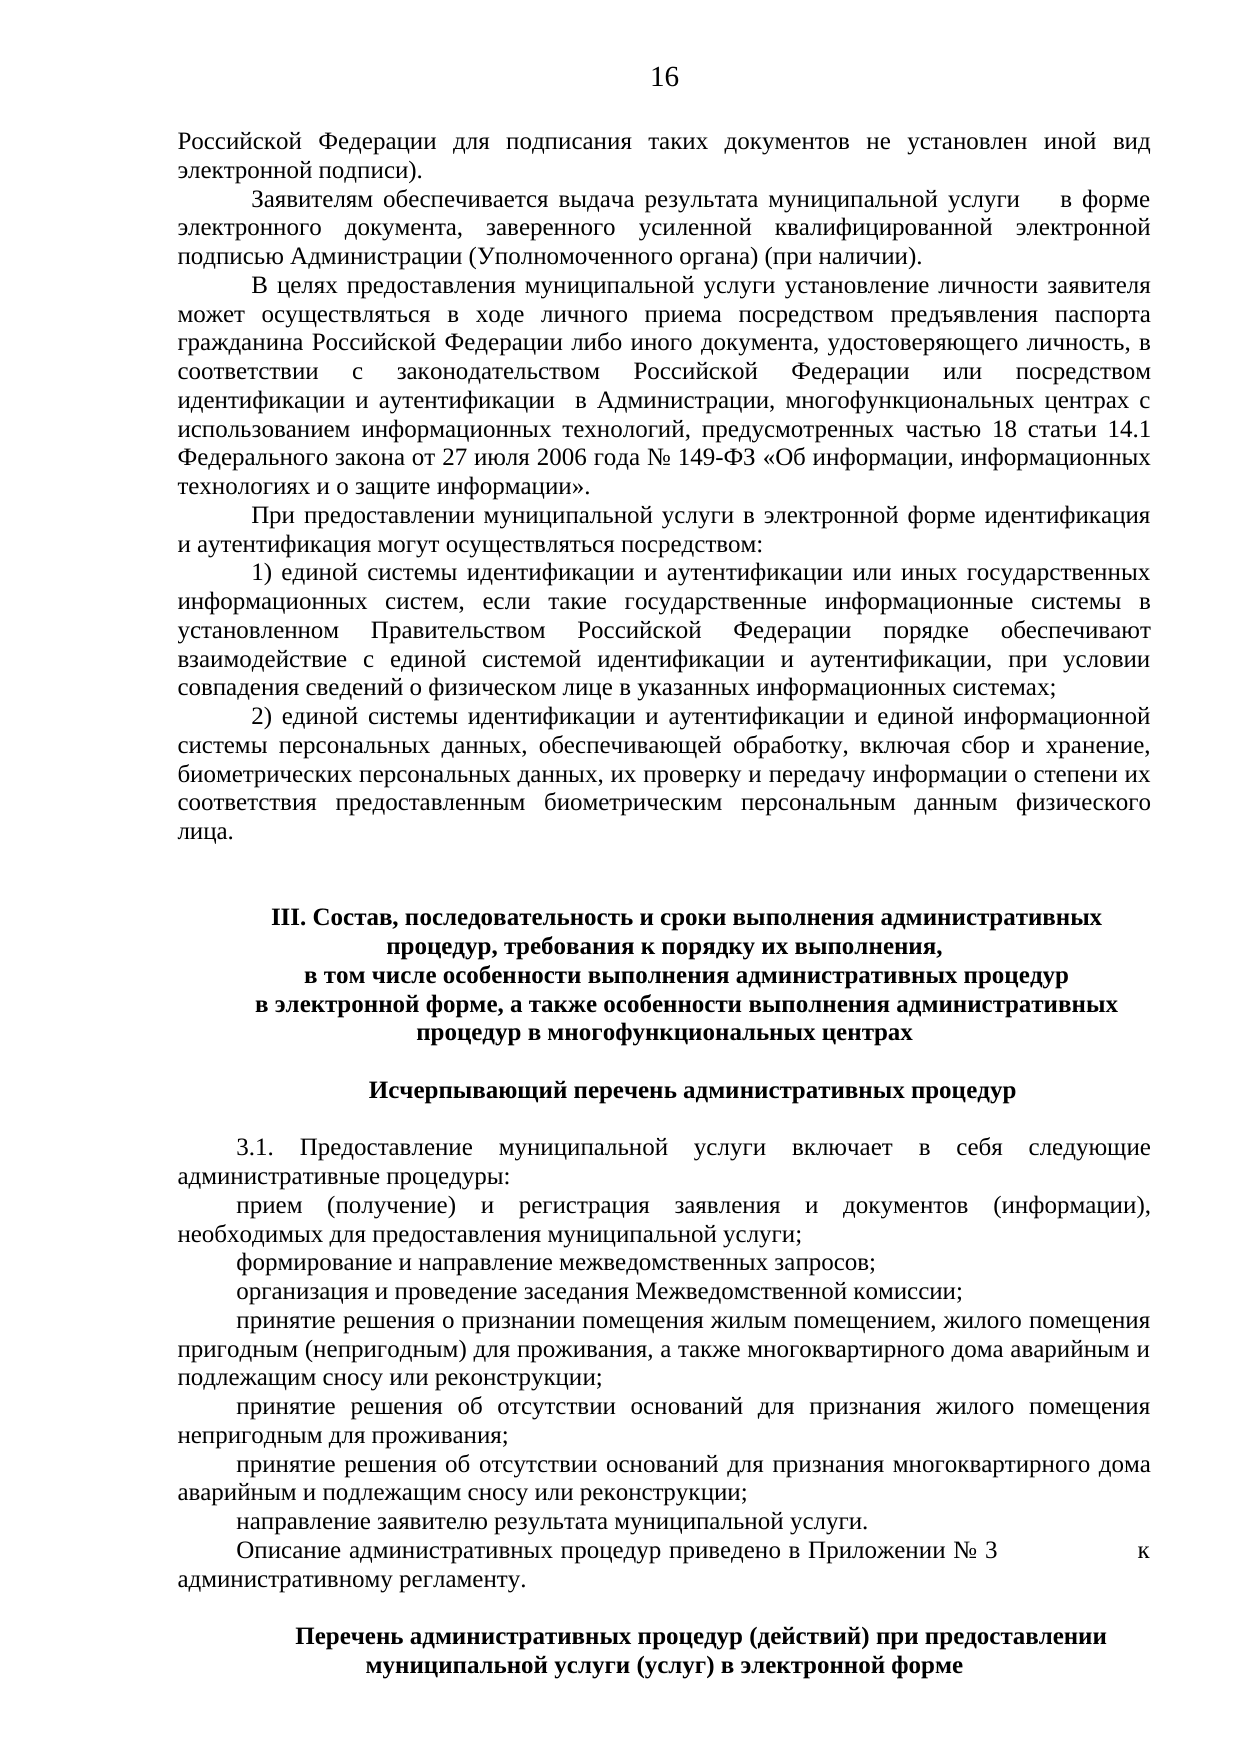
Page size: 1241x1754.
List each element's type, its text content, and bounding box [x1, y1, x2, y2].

text принятие решения об отсутствии оснований для признания многоквартирного дома аварийным и подлежащим сносу или реконструкции; [177, 1449, 1152, 1506]
text Исчерпывающий перечень административных процедур [177, 1075, 1152, 1104]
text в электронной форме, а также особенности выполнения административных процедур в многофункциональных центрах [177, 989, 1152, 1046]
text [177, 126, 1152, 184]
list принятие решения о признании помещения жилым помещением, жилого помещения пригодным (непригодным) для проживания, а также многоквартирного дома аварийным и подлежащим сносу или реконструкции; [177, 1305, 1152, 1391]
list принятие решения об отсутствии оснований для признания жилого помещения непригодным для проживания; [177, 1391, 1152, 1449]
text 2) единой системы идентификации и аутентификации и единой информационной системы персональных данных, обеспечивающей обработку, включая сбор и хранение, биометрических персональных данных, их проверку и передачу информации о степени их соответствия предоставленным биометрическим персональным данным физического лица. [177, 701, 1152, 845]
list организация и проведение заседания Межведомственной комиссии; [177, 1276, 1152, 1305]
text В целях предоставления муниципальной услуги установление личности заявителя может осуществляться в ходе личного приема посредством предъявления паспорта гражданина Российской Федерации либо иного документа, удостоверяющего личность, в соответствии с законодательством Российской Федерации или посредством идентификации и аутентификации в Администрации, многофункциональных центрах с использованием информационных технологий, предусмотренных частью 18 статьи 14.1 Федерального закона от 27 июля 2006 года № 149-ФЗ «Об информации, информационных технологиях и о защите информации». [177, 270, 1152, 500]
text Заявителям обеспечивается выдача результата муниципальной услуги в форме электронного документа, заверенного усиленной квалифицированной электронной подписью Администрации (Уполномоченного органа) (при наличии). [177, 184, 1152, 270]
text Описание административных процедур приведено в Приложении № 3 к административному регламенту. [177, 1535, 1152, 1592]
list 3.1. Предоставление муниципальной услуги включает в себя следующие административные процедуры: [177, 1132, 1152, 1190]
text 1) единой системы идентификации и аутентификации или иных государственных информационных систем, если такие государственные информационные системы в установленном Правительством Российской Федерации порядке обеспечивают взаимодействие с единой системой идентификации и аутентификации, при условии совпадения сведений о физическом лице в указанных информационных системах; [177, 557, 1152, 701]
list прием (получение) и регистрация заявления и документов (информации), необходимых для предоставления муниципальной услуги; [177, 1190, 1152, 1247]
list формирование и направление межведомственных запросов; [177, 1247, 1152, 1276]
text При предоставлении муниципальной услуги в электронной форме идентификация и аутентификация могут осуществляться посредством: [177, 500, 1152, 557]
text III. Состав, последовательность и сроки выполнения административных процедур, требования к порядку их выполнения, [177, 902, 1152, 960]
text направление заявителю результата муниципальной услуги. [177, 1506, 1152, 1535]
text Перечень административных процедур (действий) при предоставлении муниципальной услуги (услуг) в электронной форме [177, 1621, 1152, 1679]
text в том числе особенности выполнения административных процедур [177, 960, 1152, 989]
